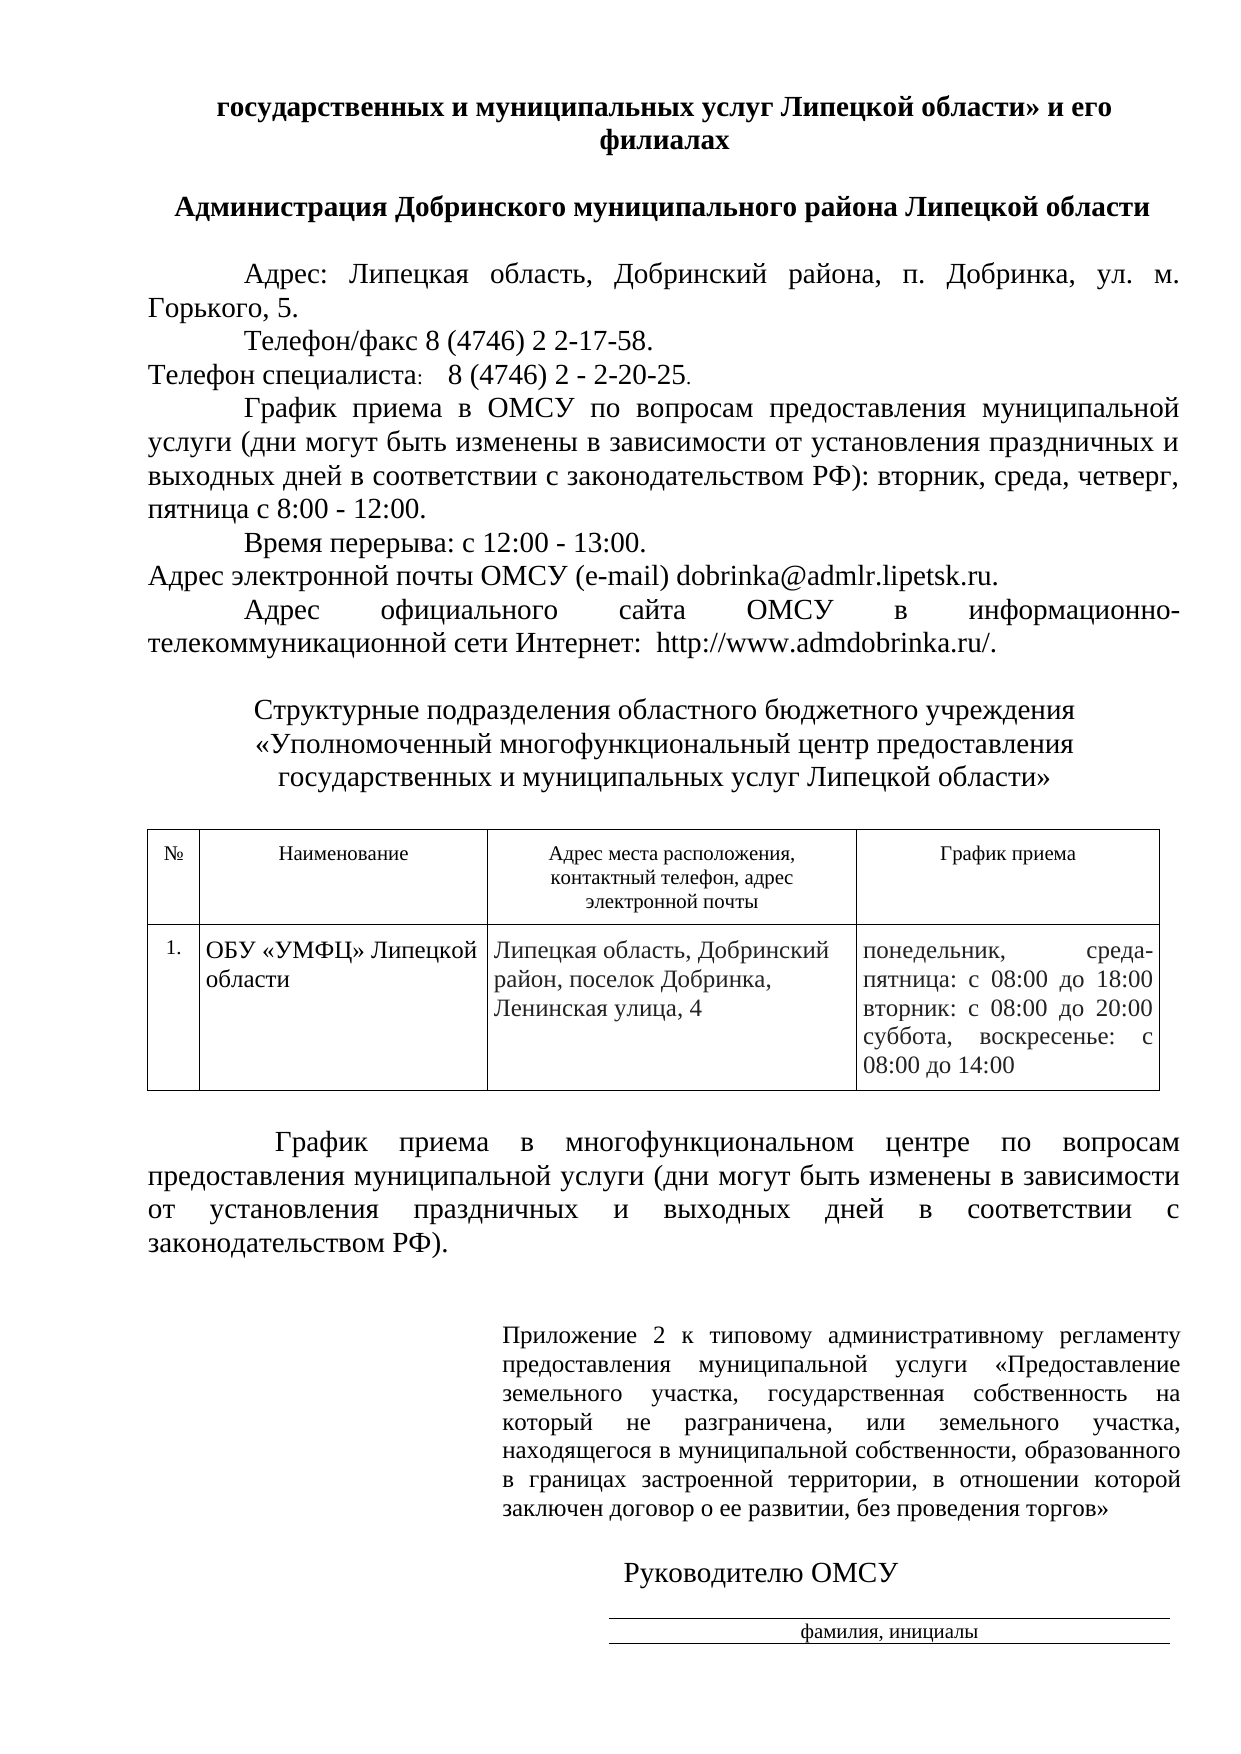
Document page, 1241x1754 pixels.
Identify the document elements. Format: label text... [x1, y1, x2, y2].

text Адрес электронной почты ОМСУ (e-mail) dobrinka@admlr.lipetsk.ru. [148, 558, 1181, 592]
text Адрес: Липецкая область, Добринский района, п. Добринка, ул. м. Горького, 5. [148, 256, 1181, 323]
table_header № [148, 830, 199, 923]
table_header Руководителю ОМСУ [609, 1555, 1170, 1618]
text Структурные подразделения областного бюджетного учреждения «Уполномоченный многофункциональный центр предоставления государственных и муниципальных услуг Липецкой области» [148, 692, 1181, 793]
table_cell ОБУ «УМФЦ» Липецкой области [200, 925, 487, 1089]
text Адрес официального сайта ОМСУ в информационно-телекоммуникационной сети Интернет: http://www.admdobrinka.ru/. [148, 592, 1181, 659]
table_cell фамилия, инициалы [609, 1619, 1170, 1643]
table_header График приема [857, 830, 1159, 923]
table_header Адрес места расположения, контактный телефон, адрес электронной почты [488, 830, 856, 923]
text Время перерыва: с 12:00 - 13:00. [148, 525, 1181, 558]
table_cell 1. [148, 925, 199, 1089]
text Телефон/факс 8 (4746) 2 2-17-58. [148, 323, 1181, 357]
table_cell понедельник, среда-пятница: с 08:00 до 18:00 вторник: с 08:00 до 20:00 суббота, воскресенье: с 08:00 до 14:00 [857, 925, 1159, 1089]
text Администрация Добринского муниципального района Липецкой области [148, 189, 1177, 223]
text График приема в ОМСУ по вопросам предоставления муниципальной услуги (дни могут быть изменены в зависимости от установления праздничных и выходных дней в соответствии с законодательством РФ): вторник, среда, четверг, пятница с 8:00 - 12:00. [148, 391, 1180, 525]
table_cell Липецкая область, Добринский район, поселок Добринка, Ленинская улица, 4 [488, 925, 856, 1089]
table_header Наименование [200, 830, 487, 923]
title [148, 89, 1181, 156]
text Приложение 2 к типовому административному регламенту предоставления муниципальной услуги «Предоставление земельного участка, государственная собственность на который не разграничена, или земельного участка, находящегося в муниципальной собственности, образованного в границах застроенной территории, в отношении которой заключен договор о ее развитии, без проведения торгов» [502, 1321, 1181, 1522]
text Телефон специалиста: 8 (4746) 2 - 2-20-25. [148, 357, 1181, 391]
